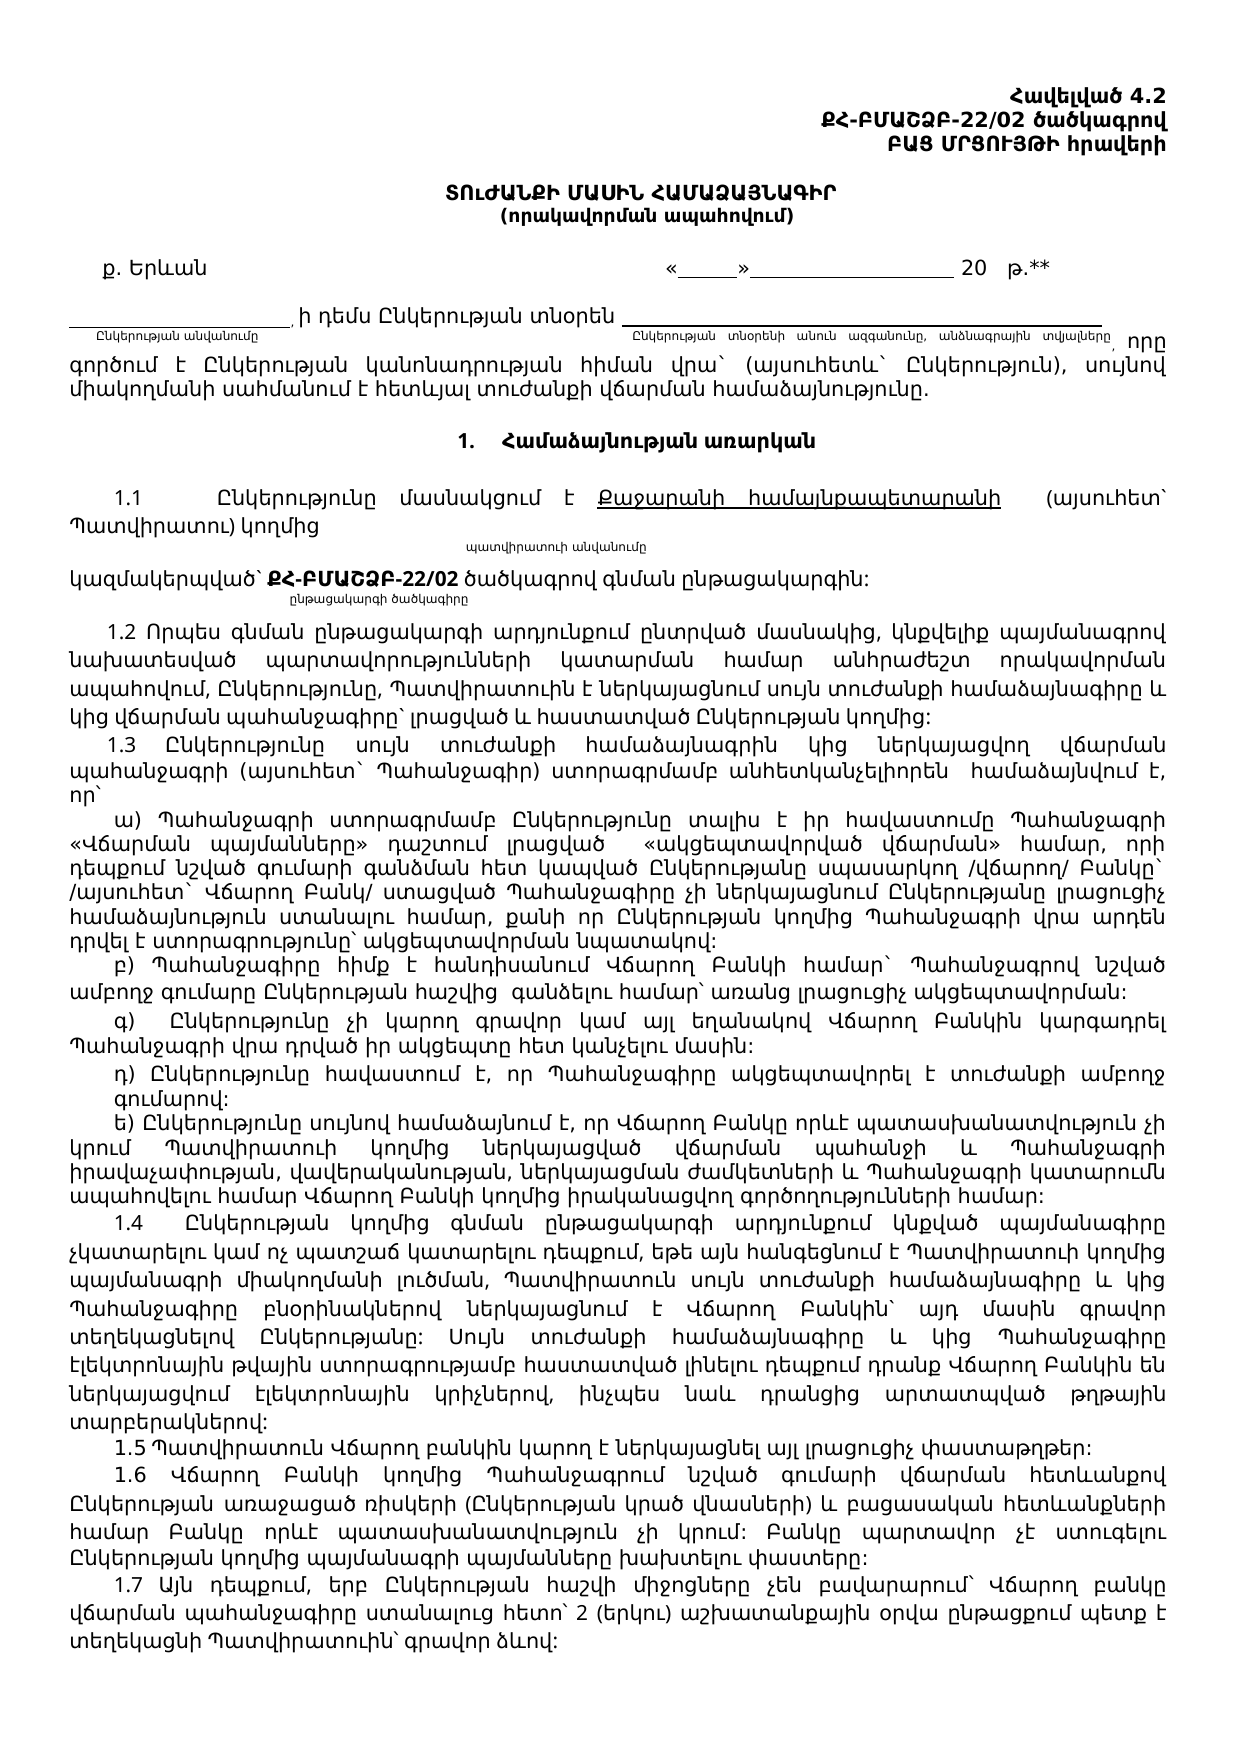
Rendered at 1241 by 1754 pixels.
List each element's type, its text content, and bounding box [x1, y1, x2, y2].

text ե) Ընկերությունը սույնով համաձայնում է, որ Վճարող Բանկը որևէ պատասխանատվություն չի կրում Պատվիրատուի կողմից ներկայացված վճարման պահանջի և Պահանջագրի իրավաչափության, վավերականության, ներկայացման ժամկետների և Պահանջագրի կատարումն ապահովելու համար Վճարող Բանկի կողմից իրականացվող գործողությունների համար: [69, 1111, 1167, 1208]
text ա) Պահանջագրի ստորագրմամբ Ընկերությունը տալիս է իր հավաստումը Պահանջագրի «Վճարման պայմանները» դաշտում լրացված «ակցեպտավորված վճարման» համար, որի դեպքում նշված գումարի գանձման հետ կապված Ընկերությանը սպասարկող /վճարող/ Բանկը` /այսուհետ` Վճարող Բանկ/ ստացված Պահանջագիրը չի ներկայացնում Ընկերությանը լրացուցիչ համաձայնություն ստանալու համար, քանի որ Ընկերության կողմից Պահանջագրի վրա արդեն դրվել է ստորագրությունը՝ ակցեպտավորման նպատակով: [69, 808, 1167, 953]
text ԲԱՑ ՄՐՑՈՒՅԹԻ հրավերի [69, 132, 1167, 157]
text 1.2 Որպես գնման ընթացակարգի արդյունքում ընտրված մասնակից, կնքվելիք պայմանագրով նախատեսված պարտավորությունների կատարման համար անհրաժեշտ որակավորման ապահովում, Ընկերությունը, Պատվիրատուին է ներկայացնում սույն տուժանքի համաձայնագիրը և կից վճարման պահանջագիրը` լրացված և հաստատված Ընկերության կողմից: [69, 617, 1167, 731]
text 1.4 Ընկերության կողմից գնման ընթացակարգի արդյունքում կնքված պայմանագիրը չկատարելու կամ ոչ պատշաճ կատարելու դեպքում, եթե այն հանգեցնում է Պատվիրատուի կողմից պայմանագրի միակողմանի լուծման, Պատվիրատուն սույն տուժանքի համաձայնագիրը և կից Պահանջագիրը բնօրինակներով ներկայացնում է Վճարող Բանկին` այդ մասին գրավոր տեղեկացնելով Ընկերությանը: Սույն տուժանքի համաձայնագիրը և կից Պահանջագիրը էլեկտրոնային թվային ստորագրությամբ հաստատված լինելու դեպքում դրանք Վճարող Բանկին են ներկայացվում էլեկտրոնային կրիչներով, ինչպես նաև դրանցից արտատպված թղթային տարբերակներով: [69, 1208, 1167, 1436]
text Ընկերության անվանումը Ընկերության տնօրենի անուն ազգանունը, անձնագրային տվյալները, որը գործում է Ընկերության կանոնադրության հիման վրա` (այսուհետև` Ընկերություն), սույնով միակողմանի սահմանում է հետևյալ տուժանքի վճարման համաձայնությունը. [69, 329, 1167, 402]
text դ) Ընկերությունը հավաստում է, որ Պահանջագիրը ակցեպտավորել է տուժանքի ամբողջ գումարով: [113, 1059, 1167, 1111]
text Հավելված 4.2 [69, 84, 1167, 108]
list Ընկերությունը մասնակցում է Քաջարանի համայնքապետարանի (այսուհետ` Պատվիրատու) կողմից [69, 483, 1167, 540]
list Պատվիրատուն Վճարող բանկին կարող է ներկայացնել այլ լրացուցիչ փաստաթղթեր: [113, 1436, 1167, 1460]
text 1.6 Վճարող Բանկի կողմից Պահանջագրում նշված գումարի վճարման հետևանքով Ընկերության առաջացած ռիսկերի (Ընկերության կրած վնասների) և բացասական հետևանքների համար Բանկը որևէ պատասխանատվություն չի կրում: Բանկը պարտավոր չէ ստուգելու Ընկերության կողմից պայմանագրի պայմանները խախտելու փաստերը: [69, 1460, 1167, 1570]
text (որակավորման ապահովում) [69, 205, 1167, 227]
text պատվիրատուի անվանումը [113, 540, 1167, 564]
text ՏՈւԺԱՆՔԻ ՄԱՍԻՆ ՀԱՄԱՁԱՅՆԱԳԻՐ [69, 181, 1167, 205]
text 1.3 Ընկերությունը սույն տուժանքի համաձայնագրին կից ներկայացվող վճարման պահանջագրի (այսուհետ` Պահանջագիր) ստորագրմամբ անհետկանչելիորեն համաձայնվում է, որ՝ [69, 731, 1167, 808]
text ՔՀ-ԲՄԱՇՁԲ-22/02 ծածկագրով [69, 108, 1167, 132]
text կազմակերպված` ՔՀ-ԲՄԱՇՁԲ-22/02 ծածկագրով գնման ընթացակարգին: [69, 564, 1167, 593]
text , ի դեմս Ընկերության տնօրեն [69, 304, 1167, 329]
text 1.7 Այն դեպքում, երբ Ընկերության հաշվի միջոցները չեն բավարարում՝ Վճարող բանկը վճարման պահանջագիրը ստանալուց հետո՝ 2 (երկու) աշխատանքային օրվա ընթացքում պետք է տեղեկացնի Պատվիրատուին՝ գրավոր ձևով: [69, 1570, 1167, 1655]
list Համաձայնության առարկան [107, 426, 1167, 454]
text ընթացակարգի ծածկագիրը [113, 593, 1167, 617]
text բ) Պահանջագիրը հիմք է հանդիսանում Վճարող Բանկի համար` Պահանջագրով նշված ամբողջ գումարը Ընկերության հաշվից գանձելու համար՝ առանց լրացուցիչ ակցեպտավորման: [69, 953, 1167, 1006]
text ք. Երևան « » 20 թ.** [69, 256, 1167, 280]
text գ) Ընկերությունը չի կարող գրավոր կամ այլ եղանակով Վճարող Բանկին կարգադրել Պահանջագրի վրա դրված իր ակցեպտը հետ կանչելու մասին: [69, 1006, 1167, 1059]
